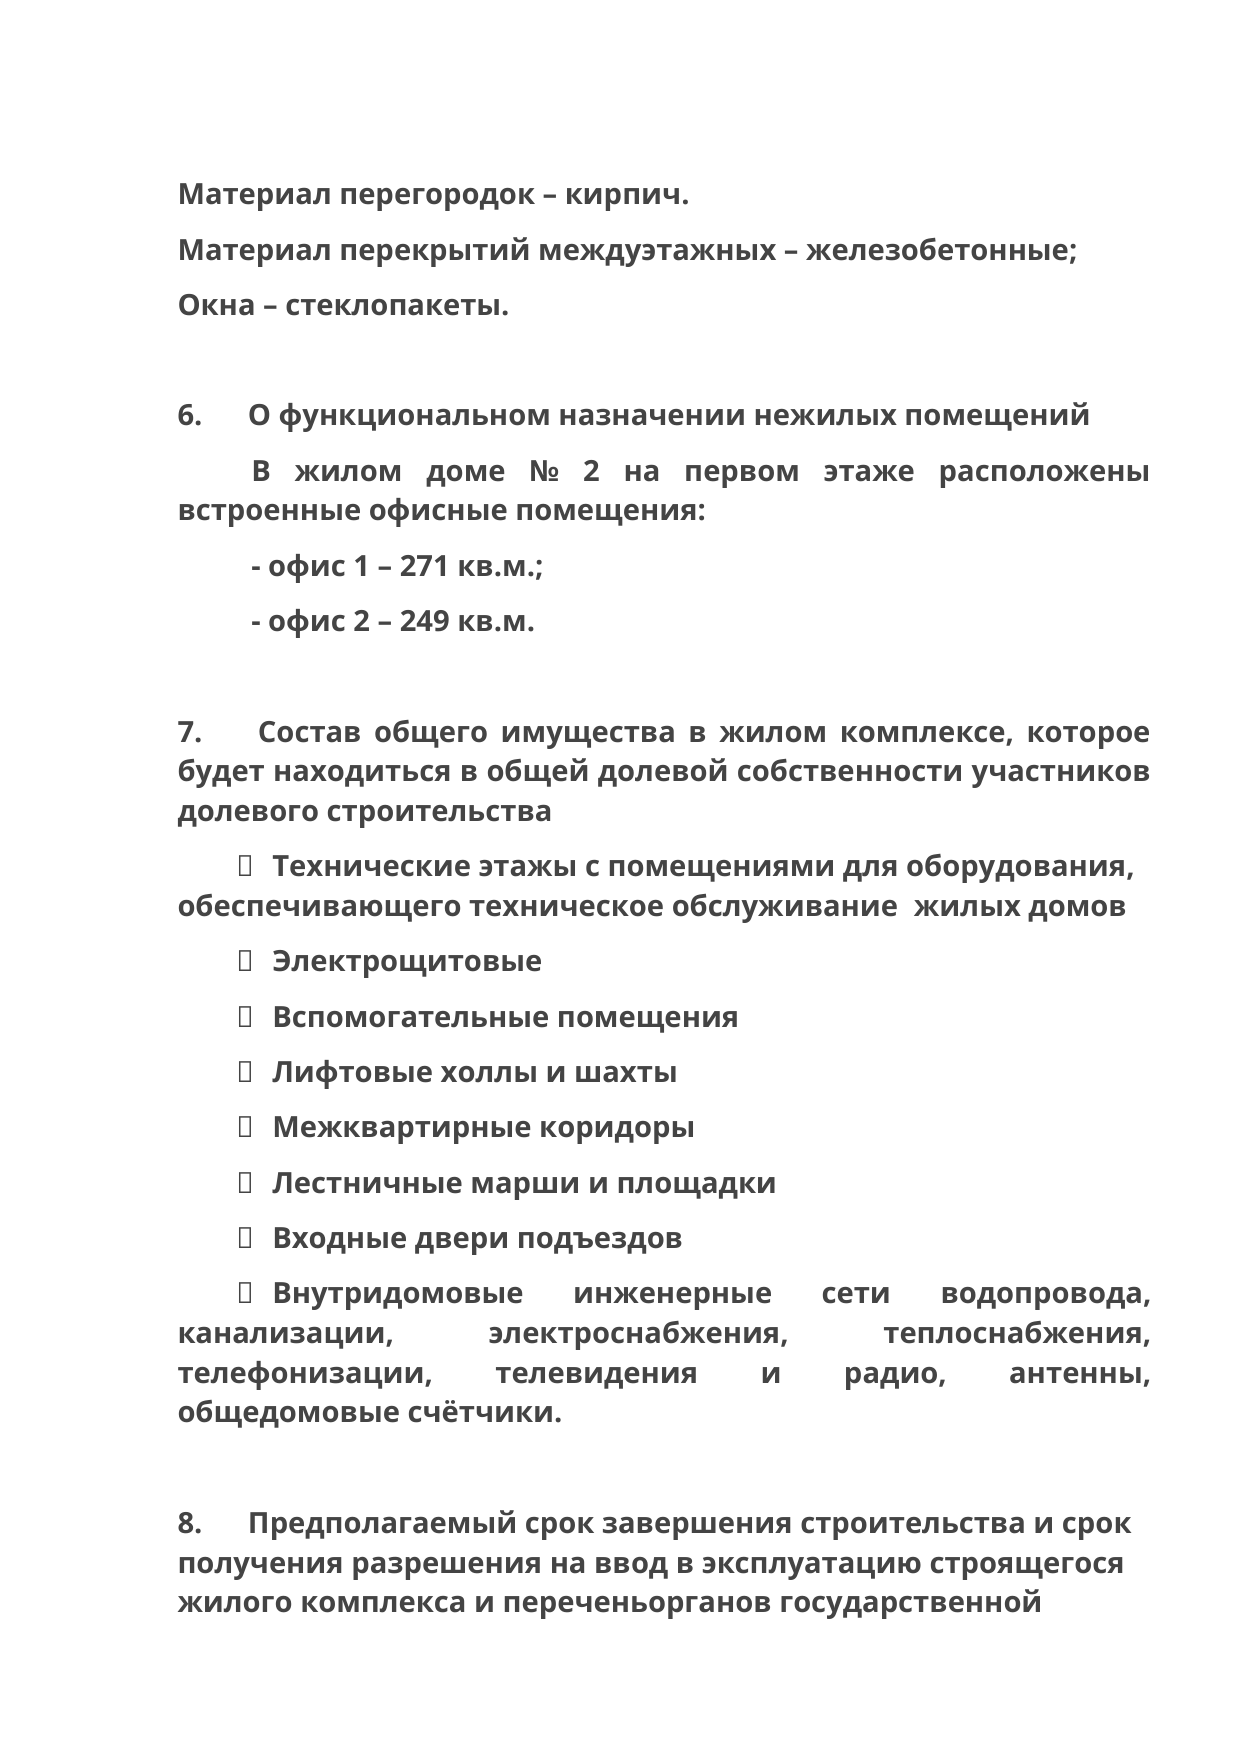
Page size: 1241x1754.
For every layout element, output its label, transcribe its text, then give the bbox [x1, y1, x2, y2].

subtitle В жилом доме № 2 на первом этаже расположены встроенные офисные помещения: [177, 450, 1152, 529]
subtitle Материал перекрытий междуэтажных – железобетонные; [177, 229, 1152, 268]
subtitle  Лифтовые холлы и шахты [177, 1051, 1152, 1091]
subtitle  Межквартирные коридоры [177, 1107, 1152, 1146]
subtitle  Вспомогательные помещения [177, 996, 1152, 1036]
subtitle 6. О функциональном назначении нежилых помещений [177, 395, 1152, 434]
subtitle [177, 1502, 1152, 1621]
subtitle - офис 1 – 271 кв.м.; [177, 545, 1152, 585]
subtitle  Внутридомовые инженерные сети водопровода, канализации, электроснабжения, теплоснабжения, телефонизации, телевидения и радио, антенны, общедомовые счётчики. [177, 1272, 1152, 1431]
subtitle 7. Состав общего имущества в жилом комплексе, которое будет находиться в общей долевой собственности участников долевого строительства [177, 711, 1152, 830]
subtitle - офис 2 – 249 кв.м. [177, 600, 1152, 640]
subtitle  Лестничные марши и площадки [177, 1162, 1152, 1202]
subtitle  Электрощитовые [177, 941, 1152, 980]
subtitle  Входные двери подъездов [177, 1217, 1152, 1257]
subtitle Материал перегородок – кирпич. [177, 173, 1152, 213]
subtitle Окна – стеклопакеты. [177, 284, 1152, 324]
subtitle  Технические этажы с помещениями для оборудования, обеспечивающего техническое обслуживание жилых домов [177, 846, 1152, 925]
